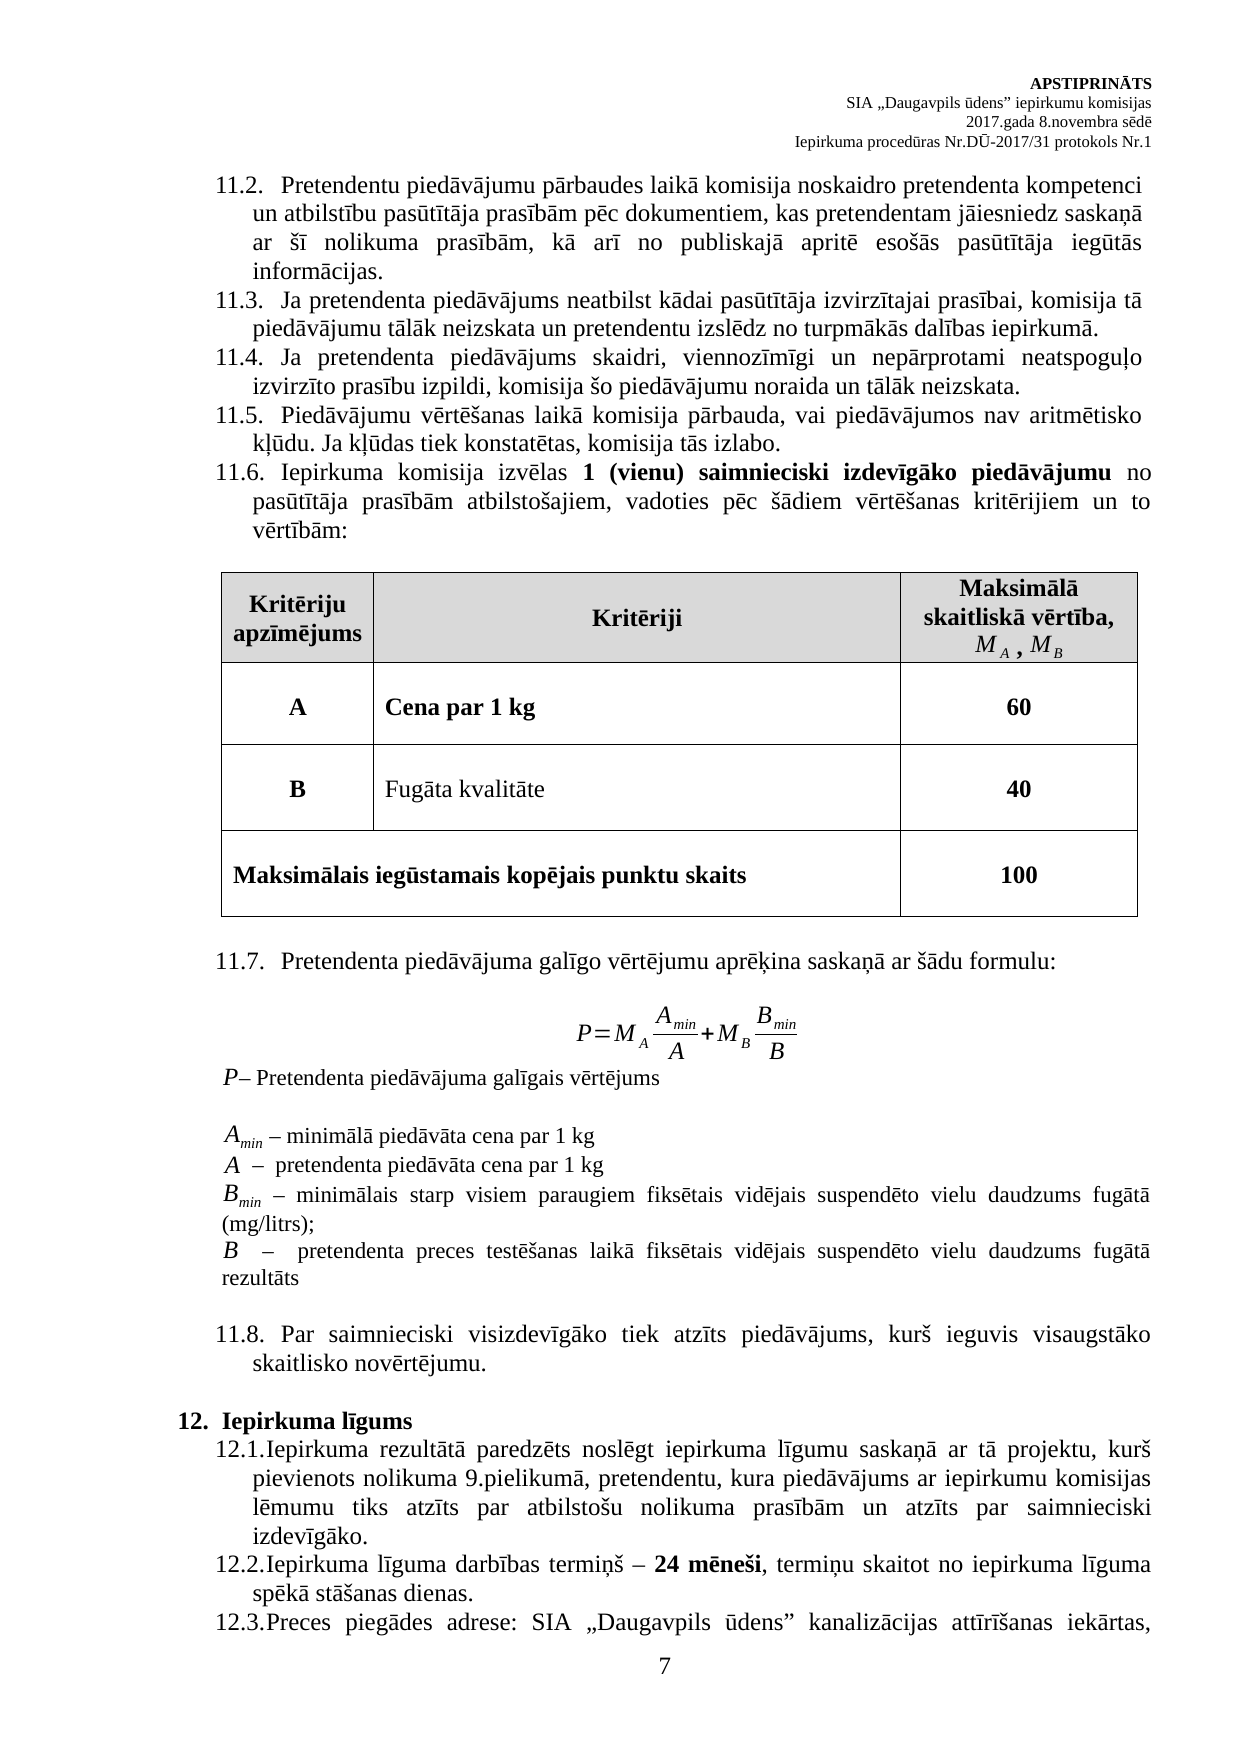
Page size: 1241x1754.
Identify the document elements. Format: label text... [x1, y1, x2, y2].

table_cell A [222, 663, 373, 744]
subtitle Piedāvājumu vērtēšanas laikā komisija pārbauda, vai piedāvājumos nav aritmētisko kļūdu. Ja kļūdas tiek konstatētas, komisija tās izlabo. [215, 400, 1143, 457]
table_header Kritēriji [374, 573, 900, 662]
table_cell 60 [901, 663, 1137, 744]
table_cell 100 [901, 831, 1137, 916]
table_cell B [222, 745, 373, 830]
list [215, 1607, 1152, 1636]
list Iepirkuma rezultātā paredzēts noslēgt iepirkuma līgumu saskaņā ar tā projektu, kurš pievienots nolikuma 9.pielikumā, pretendentu, kura piedāvājums ar iepirkumu komisijas lēmumu tiks atzīts par atbilstošu nolikuma prasībām un atzīts par saimnieciski izdevīgāko. [215, 1434, 1152, 1549]
text – pretendenta piedāvāta cena par 1 kg [222, 1152, 1152, 1179]
text – minimālā piedāvāta cena par 1 kg [222, 1120, 1152, 1152]
list Iepirkuma līguma darbības termiņš – 24 mēneši, termiņu skaitot no iepirkuma līguma spēkā stāšanas dienas. [215, 1549, 1152, 1607]
list Iepirkuma komisija izvēlas 1 (vienu) saimnieciski izdevīgāko piedāvājumu no pasūtītāja prasībām atbilstošajiem, vadoties pēc šādiem vērtēšanas kritērijiem un to vērtībām: [215, 457, 1152, 543]
list Par saimnieciski visizdevīgāko tiek atzīts piedāvājums, kurš ieguvis visaugstāko skaitlisko novērtējumu. [215, 1319, 1152, 1377]
table_cell 40 [901, 745, 1137, 830]
table_cell Maksimālais iegūstamais kopējais punktu skaits [222, 831, 900, 916]
table_header Kritēriju apzīmējums [222, 573, 373, 662]
text – pretendenta preces testēšanas laikā fiksētais vidējais suspendēto vielu daudzums fugātā rezultāts [222, 1237, 1152, 1291]
table_header Maksimālā skaitliskā vērtība, , [901, 573, 1137, 662]
table_cell Cena par 1 kg [374, 663, 900, 744]
subtitle Pretendentu piedāvājumu pārbaudes laikā komisija noskaidro pretendenta kompetenci un atbilstību pasūtītāja prasībām pēc dokumentiem, kas pretendentam jāiesniedz saskaņā ar šī nolikuma prasībām, kā arī no publiskajā apritē esošās pasūtītāja iegūtās informācijas. [215, 170, 1143, 285]
text – Pretendenta piedāvājuma galīgais vērtējums [207, 1064, 1152, 1091]
list Pretendenta piedāvājuma galīgo vērtējumu aprēķina saskaņā ar šādu formulu: [215, 946, 1152, 975]
table_cell Fugāta kvalitāte [374, 745, 900, 830]
subtitle Ja pretendenta piedāvājums neatbilst kādai pasūtītāja izvirzītajai prasībai, komisija tā piedāvājumu tālāk neizskata un pretendentu izslēdz no turpmākās dalības iepirkumā. [215, 285, 1143, 342]
text – minimālais starp visiem paraugiem fiksētais vidējais suspendēto vielu daudzums fugātā (mg/litrs); [222, 1179, 1152, 1237]
list Iepirkuma līgums [177, 1406, 1152, 1434]
subtitle Ja pretendenta piedāvājums skaidri, viennozīmīgi un nepārprotami neatspoguļo izvirzīto prasību izpildi, komisija šo piedāvājumu noraida un tālāk neizskata. [215, 342, 1143, 400]
